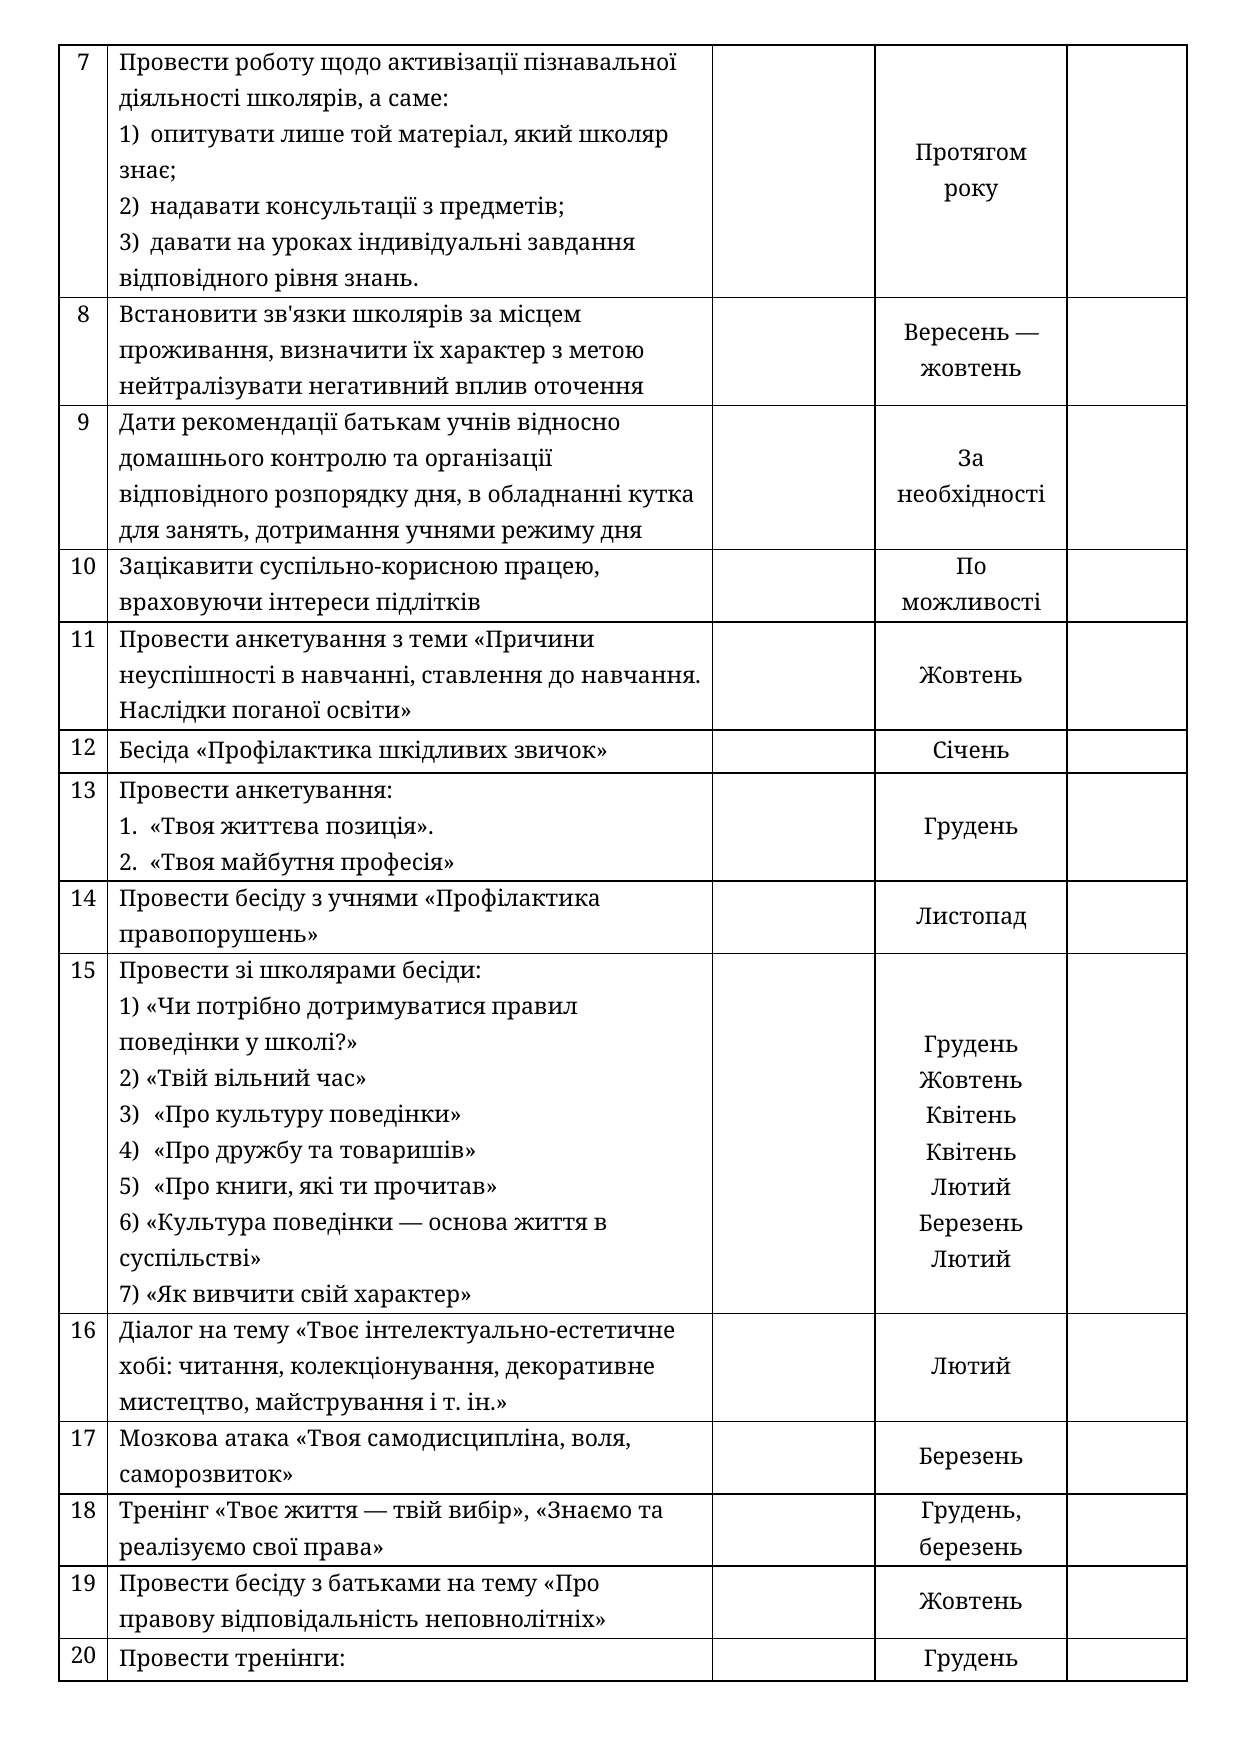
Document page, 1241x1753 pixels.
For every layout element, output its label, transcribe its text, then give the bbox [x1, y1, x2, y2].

table_cell [713, 1567, 874, 1637]
table_cell 8 [60, 298, 107, 404]
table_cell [108, 1639, 712, 1680]
table_cell Провести бесіду з учнями «Профілактика правопорушень» [108, 882, 712, 953]
table_cell 9 [60, 406, 107, 549]
table_cell Дати рекомендації батькам учнів відносно домашнього контролю та організації відповідного розпорядку дня, в обладнанні кутка для занять, дотримання учнями режиму дня [108, 406, 712, 549]
table_cell [713, 1495, 874, 1565]
table_cell [1068, 1314, 1186, 1421]
table_cell [1068, 731, 1186, 772]
table_cell [1068, 1495, 1186, 1565]
table_cell [713, 623, 874, 729]
table_cell Жовтень [876, 623, 1066, 729]
table_cell Грудень, березень [876, 1495, 1066, 1565]
table_cell [713, 882, 874, 953]
table_cell 17 [60, 1422, 107, 1493]
table_cell [713, 1314, 874, 1421]
table_cell Березень [876, 1422, 1066, 1493]
table_cell [1068, 623, 1186, 729]
table_cell [713, 954, 874, 1312]
table_cell [1068, 882, 1186, 953]
table_cell 20 [60, 1639, 107, 1680]
table_cell [713, 774, 874, 880]
table_cell [713, 550, 874, 621]
table_cell Діалог на тему «Твоє інтелектуально-естетичне хобі: читання, колекціонування, декоративне мистецтво, майстрування і т. ін.» [108, 1314, 712, 1421]
table_cell [1068, 406, 1186, 549]
table_cell Зацікавити суспільно-корисною працею, враховуючи інтереси підлітків [108, 550, 712, 621]
table_cell [1068, 1639, 1186, 1680]
table_cell [1068, 1422, 1186, 1493]
table_cell Тренінг «Твоє життя — твій вибір», «Знаємо та реалізуємо свої права» [108, 1495, 712, 1565]
table_cell 13 [60, 774, 107, 880]
table_cell Встановити зв'язки школярів за місцем проживання, визначити їх характер з метою нейтралізувати негативний вплив оточення [108, 298, 712, 404]
table_cell [713, 406, 874, 549]
table_cell [713, 731, 874, 772]
table_cell [1068, 1567, 1186, 1637]
table_cell За необхідності [876, 406, 1066, 549]
table_cell 14 [60, 882, 107, 953]
table_cell [713, 46, 874, 296]
table_cell [713, 1639, 874, 1680]
table_cell Бесіда «Профілактика шкідливих звичок» [108, 731, 712, 772]
table_cell Протягом року [876, 46, 1066, 296]
table_cell [1068, 954, 1186, 1312]
table_cell 11 [60, 623, 107, 729]
table_cell 18 [60, 1495, 107, 1565]
table_cell [1068, 298, 1186, 404]
table_cell Грудень [876, 1639, 1066, 1680]
table_cell [1068, 46, 1186, 296]
table_cell 15 [60, 954, 107, 1312]
table_cell Грудень [876, 774, 1066, 880]
table_cell Мозкова атака «Твоя самодисципліна, воля, саморозвиток» [108, 1422, 712, 1493]
table_cell [713, 298, 874, 404]
table_cell По можливості [876, 550, 1066, 621]
table_cell Провести анкетування з теми «Причини неуспішності в навчанні, ставлення до навчання. Наслідки поганої освіти» [108, 623, 712, 729]
table_cell Січень [876, 731, 1066, 772]
table_cell Листопад [876, 882, 1066, 953]
table_cell 12 [60, 731, 107, 772]
table_cell Провести роботу щодо активізації пізнавальної діяльності школярів, а саме: 1) опитувати лише той матеріал, який школяр знає; 2) надавати консультації з предметів; 3) давати на уроках індивідуальні завдання відповідного рівня знань. [108, 46, 712, 296]
table_cell [1068, 774, 1186, 880]
table_cell Лютий [876, 1314, 1066, 1421]
table_cell 7 [60, 46, 107, 296]
table_cell 10 [60, 550, 107, 621]
table_cell Провести зі школярами бесіди: 1) «Чи потрібно дотримуватися правил поведінки у школі?» 2) «Твій вільний час» 3) «Про культуру поведінки» 4) «Про дружбу та товаришів» 5) «Про книги, які ти прочитав» 6) «Культура поведінки — основа життя в суспільстві» 7) «Як вивчити свій характер» [108, 954, 712, 1312]
table_cell Грудень Жовтень Квітень Квітень Лютий Березень Лютий [876, 954, 1066, 1312]
table_cell 19 [60, 1567, 107, 1637]
table_cell [713, 1422, 874, 1493]
table_cell [1068, 550, 1186, 621]
table_cell Жовтень [876, 1567, 1066, 1637]
table_cell Провести бесіду з батьками на тему «Про правову відповідальність неповнолітніх» [108, 1567, 712, 1637]
table_cell Провести анкетування: 1. «Твоя життєва позиція». 2. «Твоя майбутня професія» [108, 774, 712, 880]
table_cell 16 [60, 1314, 107, 1421]
table_cell Вересень — жовтень [876, 298, 1066, 404]
